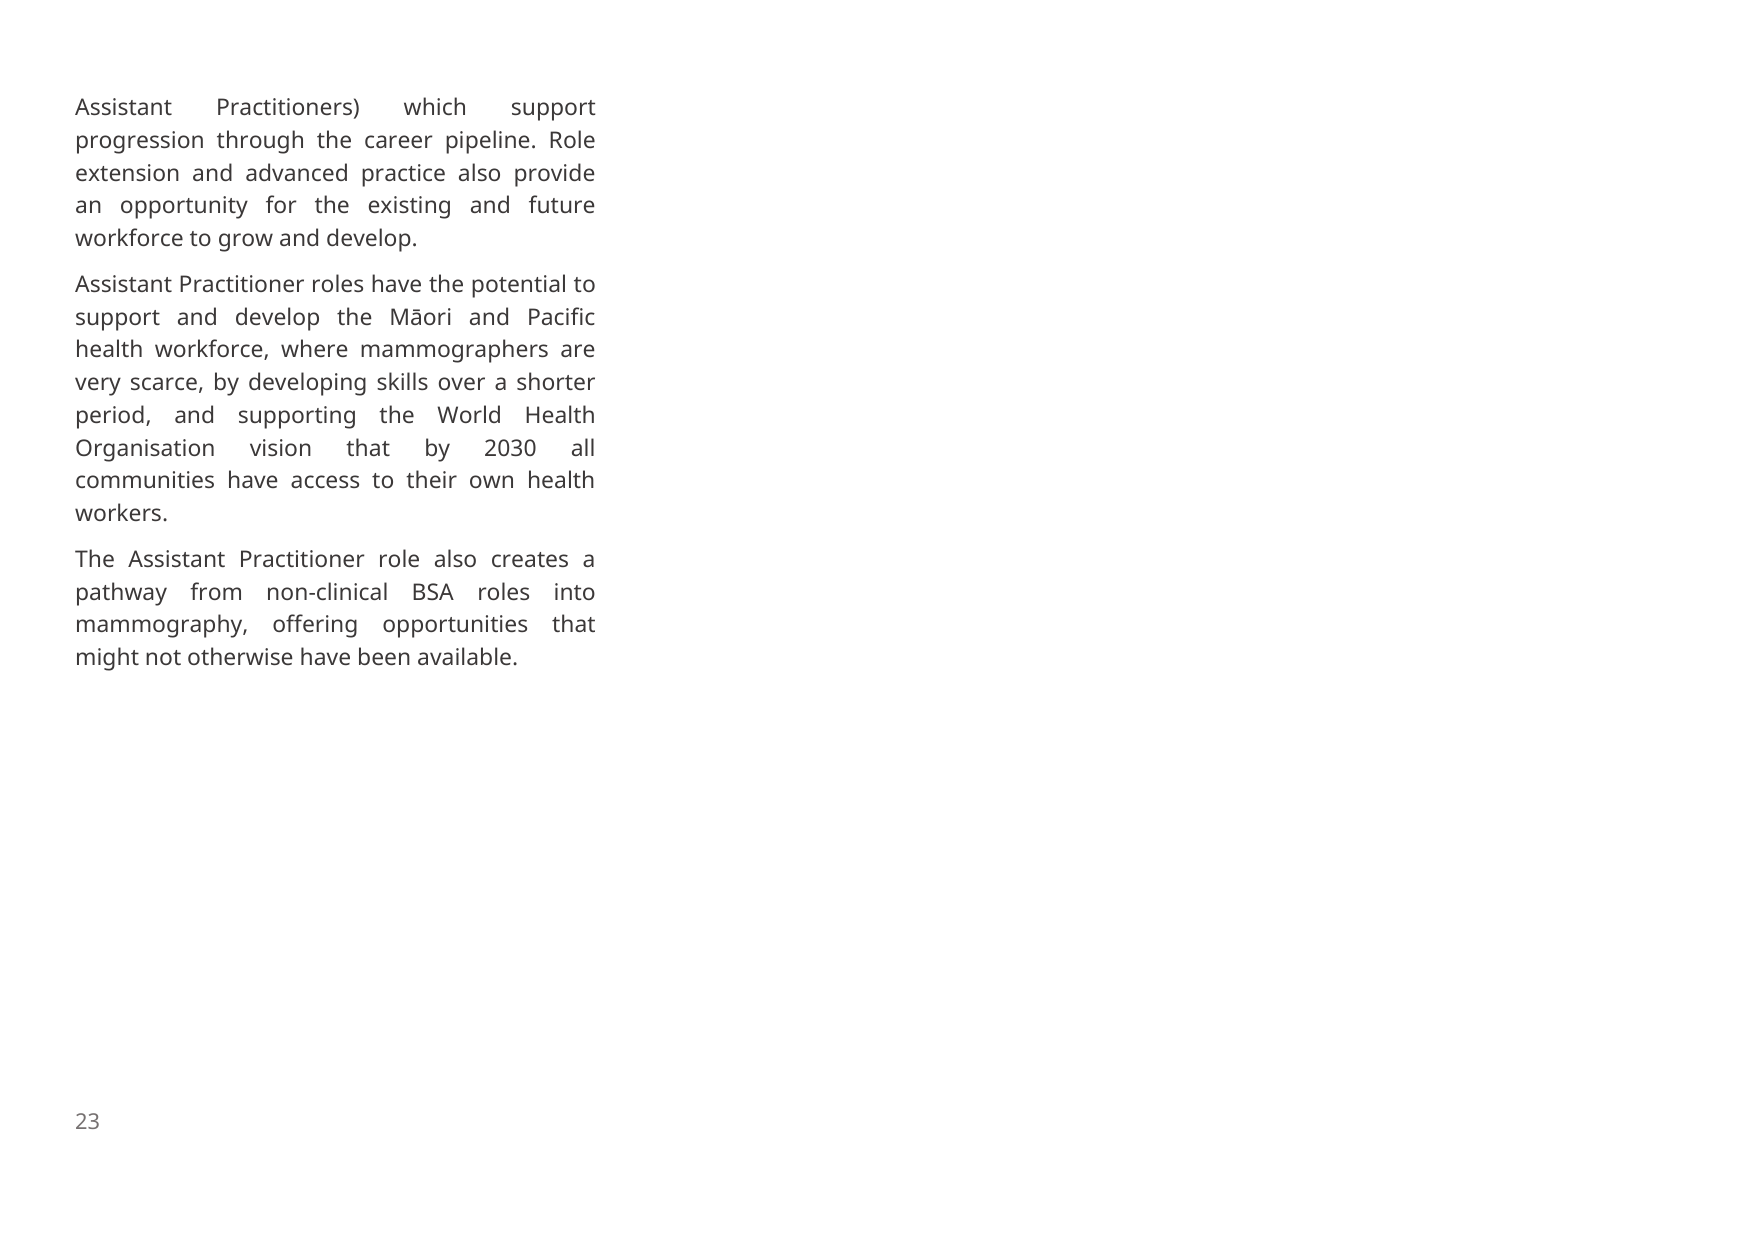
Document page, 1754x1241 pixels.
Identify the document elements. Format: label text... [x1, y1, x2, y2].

text The Assistant Practitioner role also creates a pathway from non-clinical BSA roles into mammography, offering opportunities that might not otherwise have been available. [75, 543, 596, 672]
text Assistant Practitioner roles have the potential to support and develop the Māori and Pacific health workforce, where mammographers are very scarce, by developing skills over a shorter period, and supporting the World Health Organisation vision that by 2030 all communities have access to their own health workers. [75, 268, 596, 528]
